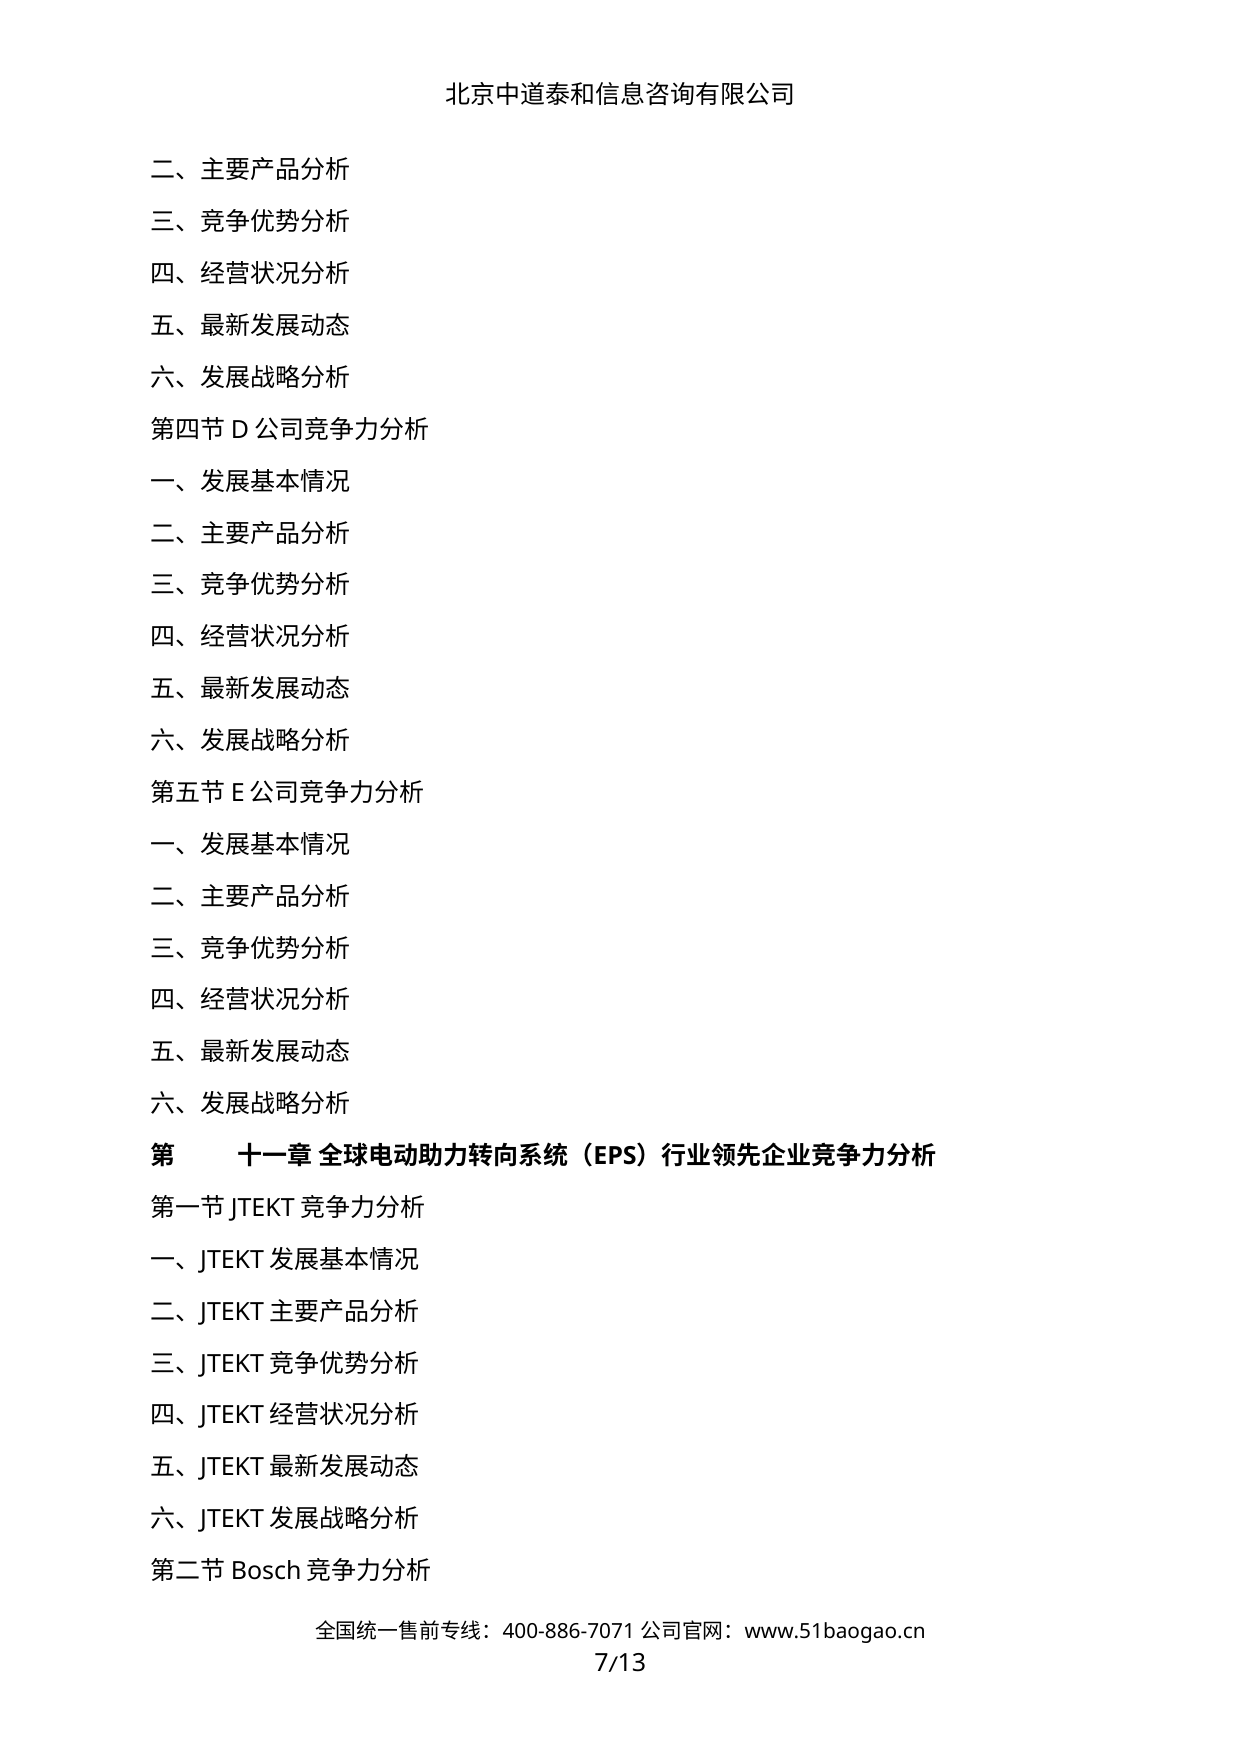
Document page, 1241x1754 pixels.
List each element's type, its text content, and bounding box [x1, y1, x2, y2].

text 四、经营状况分析 [150, 617, 1090, 653]
text 第 十一章 全球电动助力转向系统（EPS）行业领先企业竞争力分析 [150, 1136, 1090, 1172]
text 四、经营状况分析 [150, 980, 1090, 1016]
text 六、发展战略分析 [150, 1084, 1090, 1120]
text 五、最新发展动态 [150, 306, 1090, 342]
text 一、发展基本情况 [150, 461, 1090, 497]
text 五、最新发展动态 [150, 669, 1090, 705]
text 第五节 E公司竞争力分析 [150, 772, 1090, 809]
text 五、最新发展动态 [150, 1032, 1090, 1068]
text 第二节 Bosch竞争力分析 [150, 1551, 1090, 1587]
text 四、JTEKT经营状况分析 [150, 1395, 1090, 1431]
text 六、发展战略分析 [150, 721, 1090, 757]
text 一、JTEKT发展基本情况 [150, 1239, 1090, 1276]
text 三、JTEKT竞争优势分析 [150, 1343, 1090, 1379]
text 二、主要产品分析 [150, 513, 1090, 549]
text 第一节 JTEKT竞争力分析 [150, 1187, 1090, 1224]
text 一、发展基本情况 [150, 824, 1090, 861]
text 五、JTEKT最新发展动态 [150, 1447, 1090, 1483]
text 二、主要产品分析 [150, 876, 1090, 912]
text 二、JTEKT主要产品分析 [150, 1291, 1090, 1327]
text 三、竞争优势分析 [150, 202, 1090, 238]
text 六、JTEKT发展战略分析 [150, 1499, 1090, 1535]
text 二、主要产品分析 [150, 150, 1090, 186]
text 四、经营状况分析 [150, 254, 1090, 290]
text 六、发展战略分析 [150, 357, 1090, 394]
text 第四节 D公司竞争力分析 [150, 409, 1090, 446]
text 三、竞争优势分析 [150, 928, 1090, 964]
text 三、竞争优势分析 [150, 565, 1090, 601]
